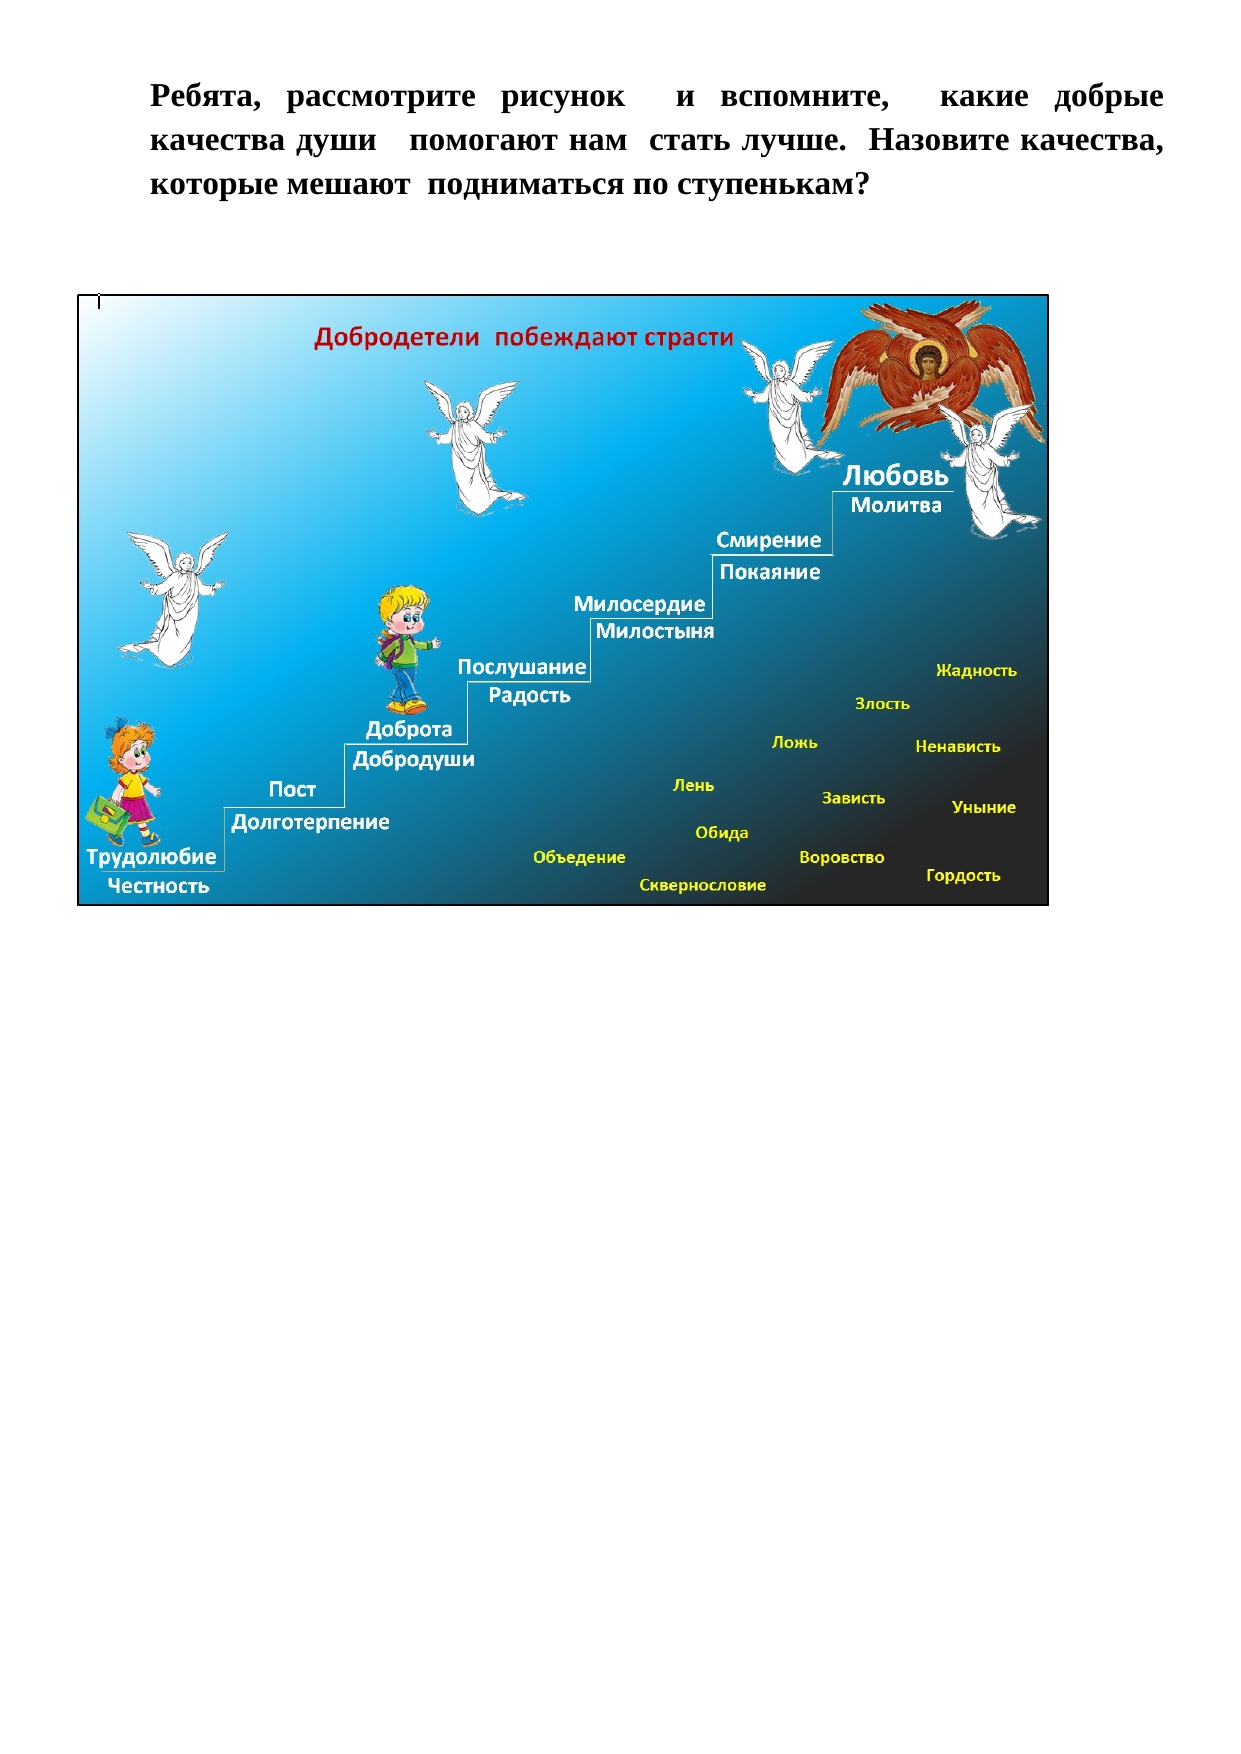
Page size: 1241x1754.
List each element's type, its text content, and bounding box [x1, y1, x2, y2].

text Ребята, рассмотрите рисунок и вспомните, какие добрые качества души помогают нам стать лучше. Назовите качества, которые мешают подниматься по ступенькам? [150, 75, 1165, 201]
picture [75, 292, 1049, 906]
